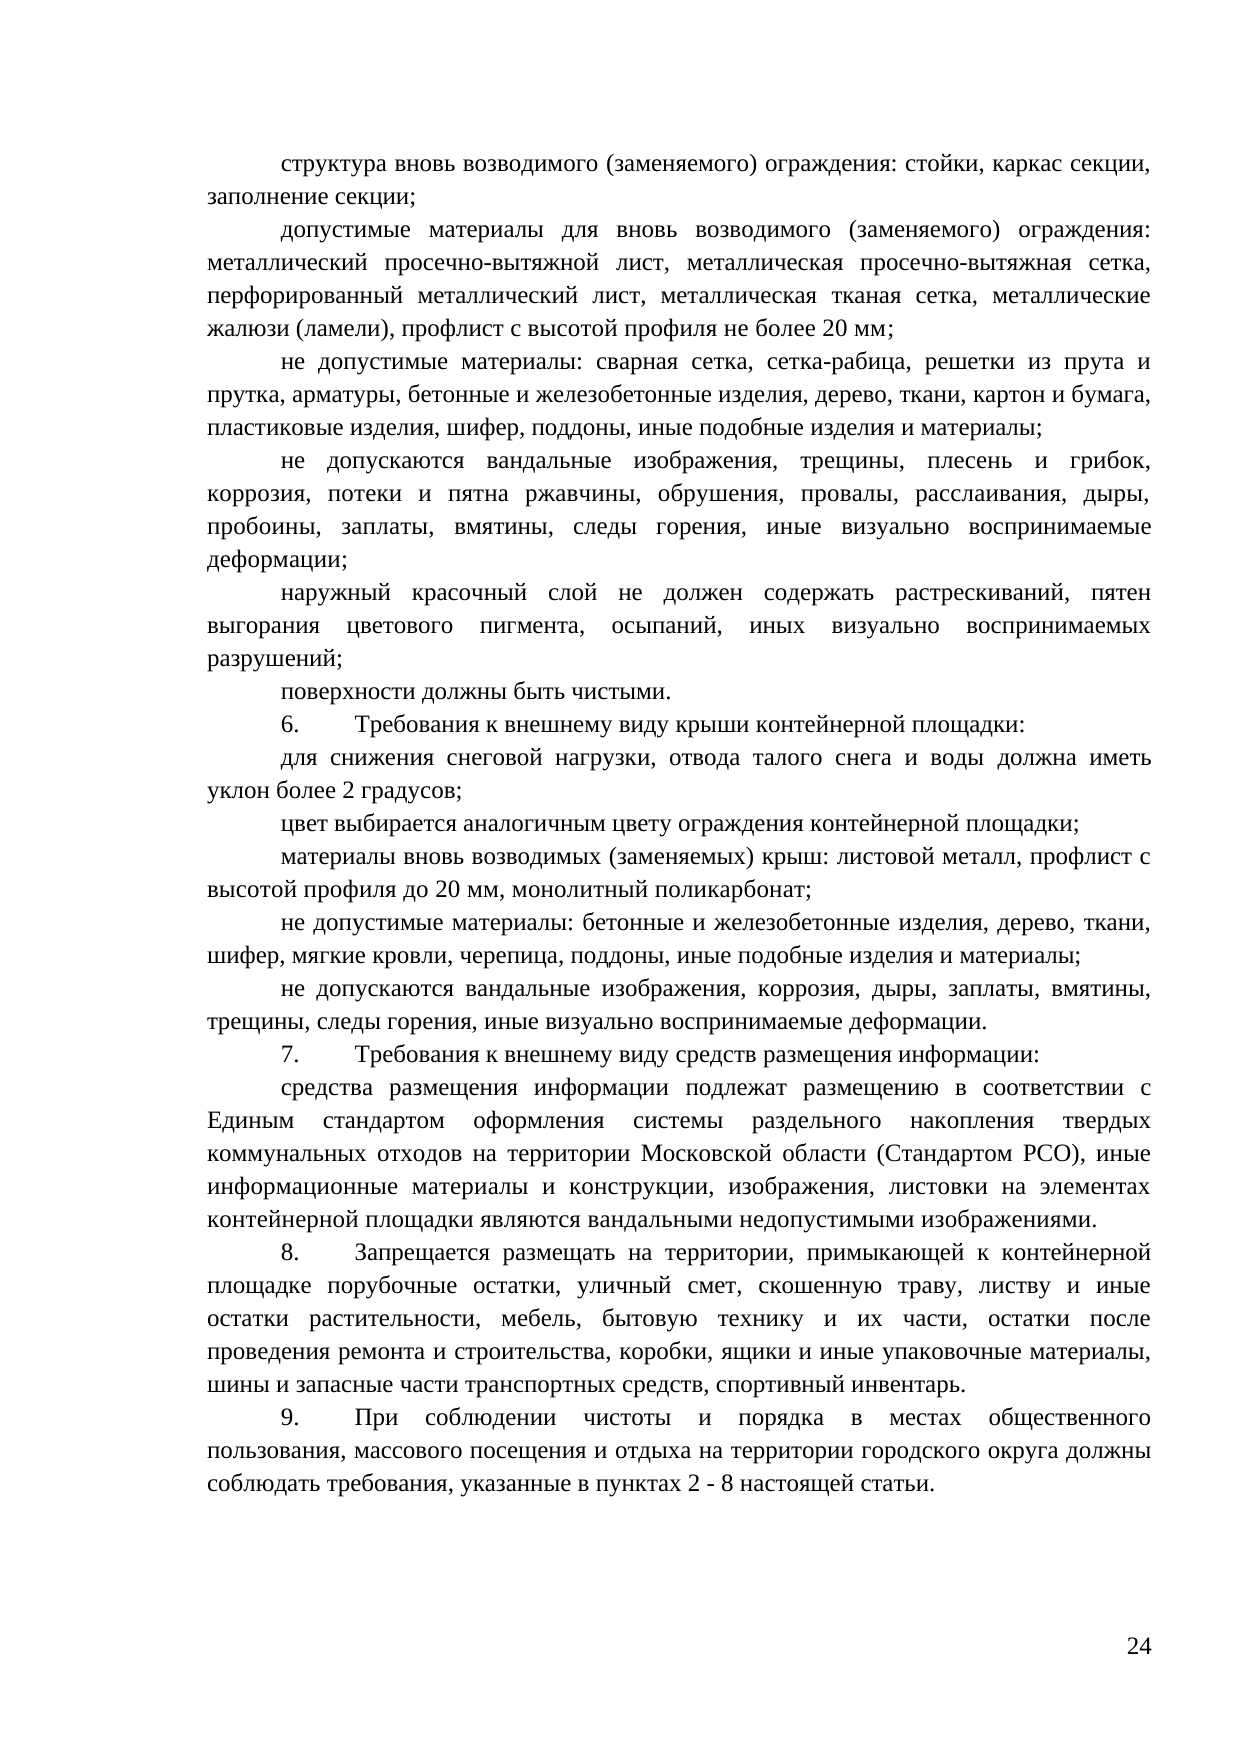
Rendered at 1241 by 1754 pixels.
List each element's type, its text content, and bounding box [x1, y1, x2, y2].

list средства размещения информации подлежат размещению в соответствии с Единым стандартом оформления системы раздельного накопления твердых коммунальных отходов на территории Московской области (Стандартом РСО), иные информационные материалы и конструкции, изображения, листовки на элементах контейнерной площадки являются вандальными недопустимыми изображениями. [207, 1072, 1152, 1171]
list не допустимые материалы: сварная сетка, сетка-рабица, решетки из прута и прутка, арматуры, бетонные и железобетонные изделия, дерево, ткани, картон и бумага, пластиковые изделия, шифер, поддоны, иные подобные изделия и материалы; [207, 346, 1152, 441]
list не допустимые материалы: бетонные и железобетонные изделия, дерево, ткани, шифер, мягкие кровли, черепица, поддоны, иные подобные изделия и материалы; [207, 907, 1152, 969]
list 6. Требования к внешнему виду крыши контейнерной площадки: [207, 709, 1152, 738]
list структура вновь возводимого (заменяемого) ограждения: стойки, каркас секции, заполнение секции; [207, 148, 1152, 209]
list допустимые материалы для вновь возводимого (заменяемого) ограждения: металлический просечно-вытяжной лист, металлическая просечно-вытяжная сетка, перфорированный металлический лист, металлическая тканая сетка, металлические жалюзи (ламели), профлист с высотой профиля не более 20 мм; [207, 214, 1152, 342]
list 7. Требования к внешнему виду средств размещения информации: [207, 1039, 1152, 1068]
list наружный красочный слой не должен содержать растрескиваний, пятен выгорания цветового пигмента, осыпаний, иных визуально воспринимаемых разрушений; [207, 577, 1152, 672]
list не допускаются вандальные изображения, трещины, плесень и грибок, коррозия, потеки и пятна ржавчины, обрушения, провалы, расслаивания, дыры, пробоины, заплаты, вмятины, следы горения, иные визуально воспринимаемые деформации; [207, 445, 1152, 478]
list 9. При соблюдении чистоты и порядка в местах общественного пользования, массового посещения и отдыха на территории городского округа должны соблюдать требования, указанные в пунктах 2 - 8 настоящей статьи. [207, 1402, 1152, 1497]
list 8. Запрещается размещать на территории, примыкающей к контейнерной площадке порубочные остатки, уличный смет, скошенную траву, листву и иные остатки растительности, мебель, бытовую технику и их части, остатки после проведения ремонта и строительства, коробки, ящики и иные упаковочные материалы, шины и запасные части транспортных средств, спортивный инвентарь. [207, 1237, 1152, 1398]
list для снижения снеговой нагрузки, отвода талого снега и воды должна иметь уклон более 2 градусов; [207, 742, 1152, 804]
list средства размещения информации подлежат размещению в соответствии с Единым стандартом оформления системы раздельного накопления твердых коммунальных отходов на территории Московской области (Стандартом РСО), иные информационные материалы и конструкции, изображения, листовки на элементах контейнерной площадки являются вандальными недопустимыми изображениями. [207, 1200, 1152, 1233]
list не допускаются вандальные изображения, трещины, плесень и грибок, коррозия, потеки и пятна ржавчины, обрушения, провалы, расслаивания, дыры, пробоины, заплаты, вмятины, следы горения, иные визуально воспринимаемые деформации; [207, 507, 1152, 573]
list поверхности должны быть чистыми. [207, 676, 1152, 705]
list материалы вновь возводимых (заменяемых) крыш: листовой металл, профлист с высотой профиля до 20 мм, монолитный поликарбонат; [207, 841, 1152, 903]
list не допускаются вандальные изображения, коррозия, дыры, заплаты, вмятины, трещины, следы горения, иные визуально воспринимаемые деформации. [207, 973, 1152, 1035]
list цвет выбирается аналогичным цвету ограждения контейнерной площадки; [207, 808, 1152, 837]
